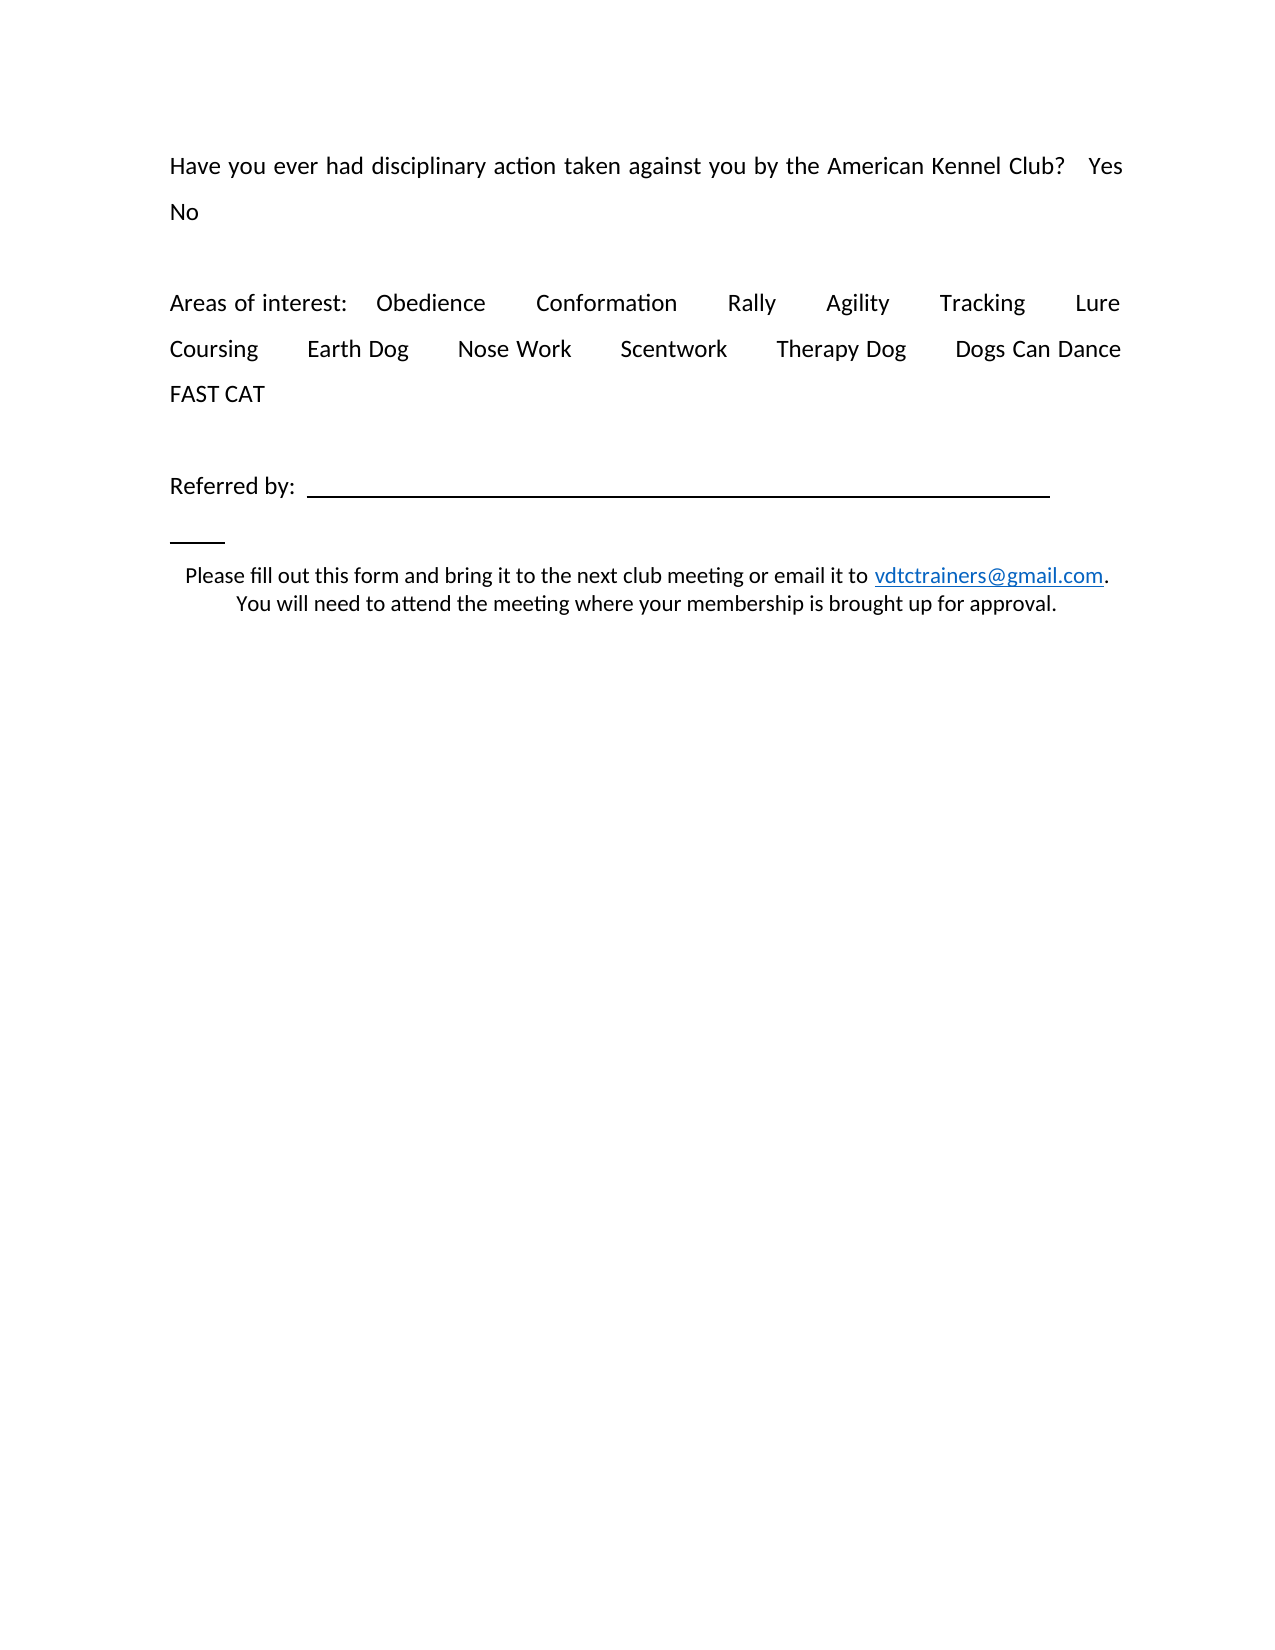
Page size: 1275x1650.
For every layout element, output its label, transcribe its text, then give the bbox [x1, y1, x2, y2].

text Have you ever had disciplinary action taken against you by the American Kennel Club? Yes No [169, 150, 1125, 226]
text Referred by: [169, 470, 1125, 546]
text Areas of interest: Obedience Conformation Rally Agility Tracking Lure Coursing Earth Dog Nose Work Scentwork Therapy Dog Dogs Can Dance FAST CAT [169, 287, 1125, 409]
text Please fill out this form and bring it to the next club meeting or email it to vdtctrainers@gmail.com. You will need to attend the meeting where your membership is brought up for approval. [169, 562, 1125, 618]
